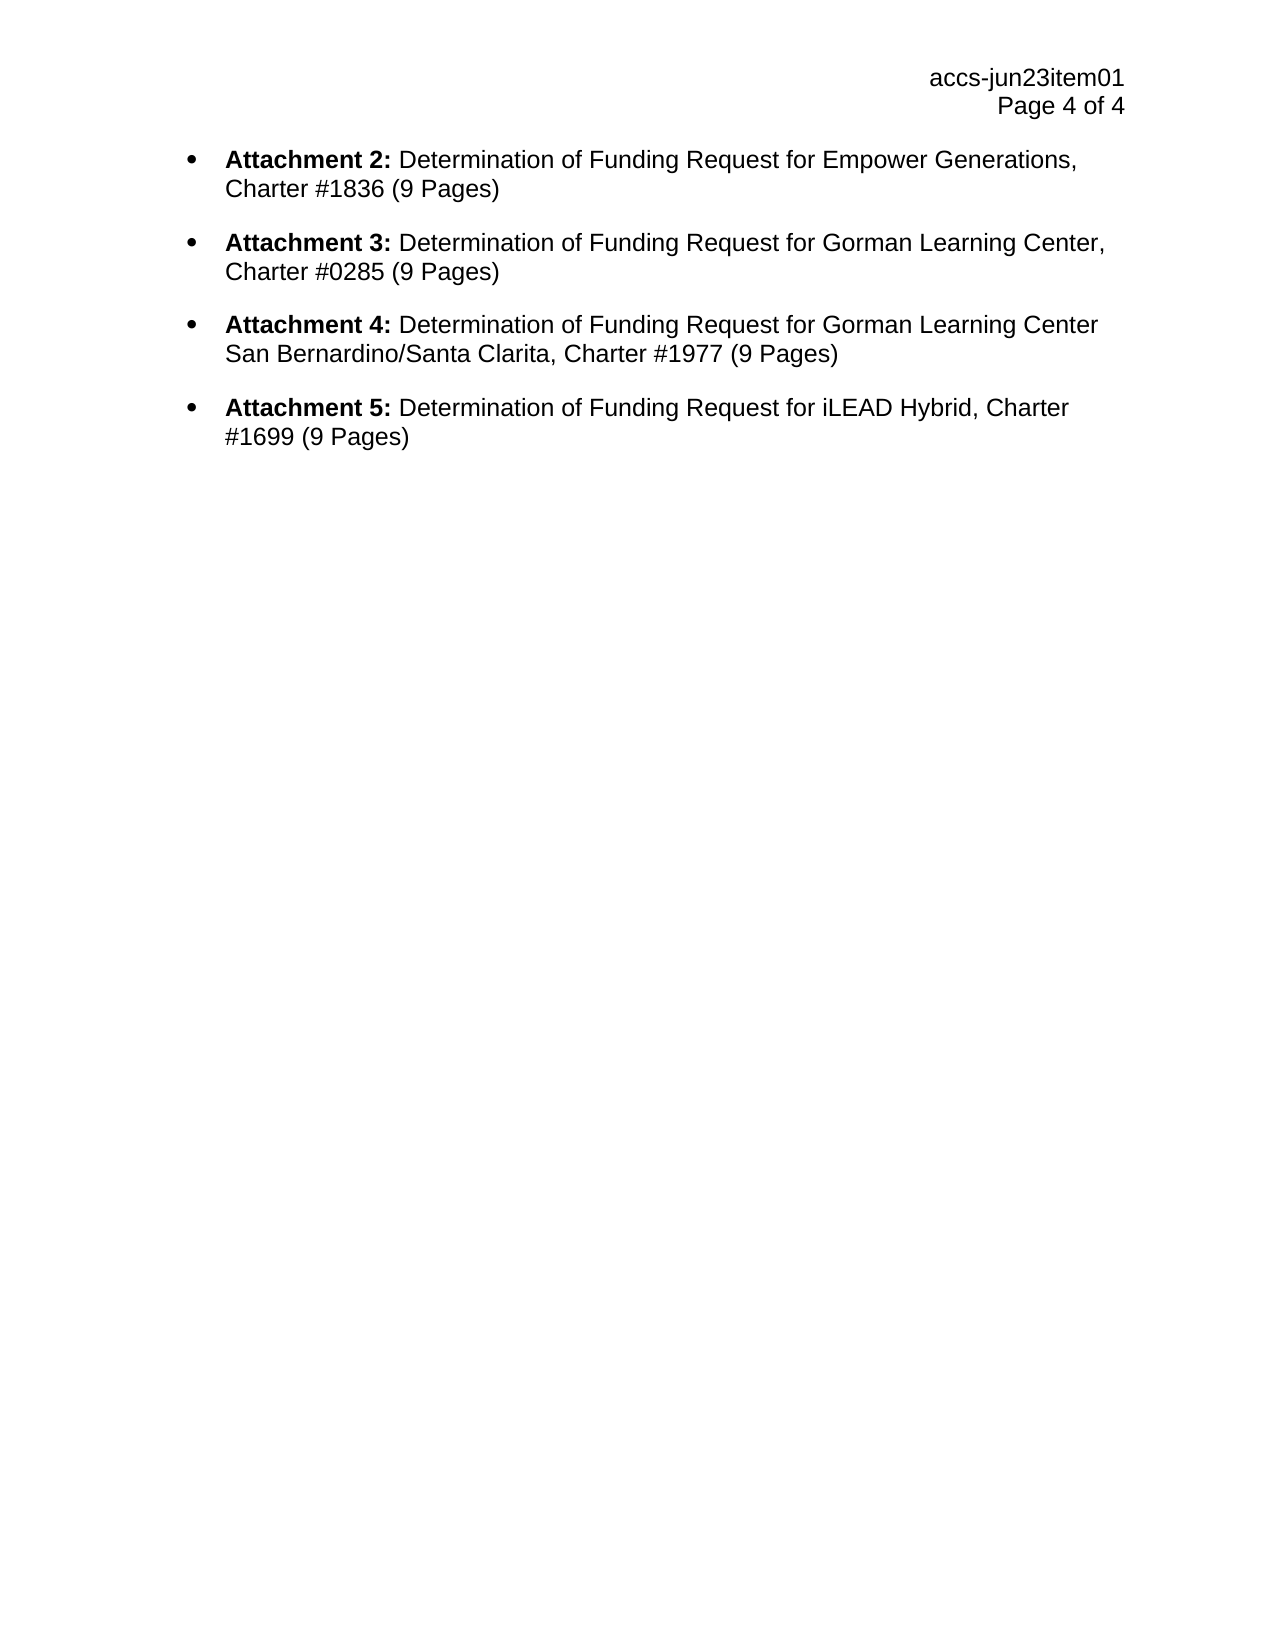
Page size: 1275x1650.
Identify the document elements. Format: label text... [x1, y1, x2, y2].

list Attachment 5: Determination of Funding Request for iLEAD Hybrid, Charter #1699 (9 Pages) [187, 393, 1125, 450]
list Attachment 4: Determination of Funding Request for Gorman Learning Center San Bernardino/Santa Clarita, Charter #1977 (9 Pages) [187, 310, 1125, 368]
list Attachment 3: Determination of Funding Request for Gorman Learning Center, Charter #0285 (9 Pages) [187, 228, 1125, 285]
list Attachment 2: Determination of Funding Request for Empower Generations, Charter #1836 (9 Pages) [187, 145, 1125, 203]
